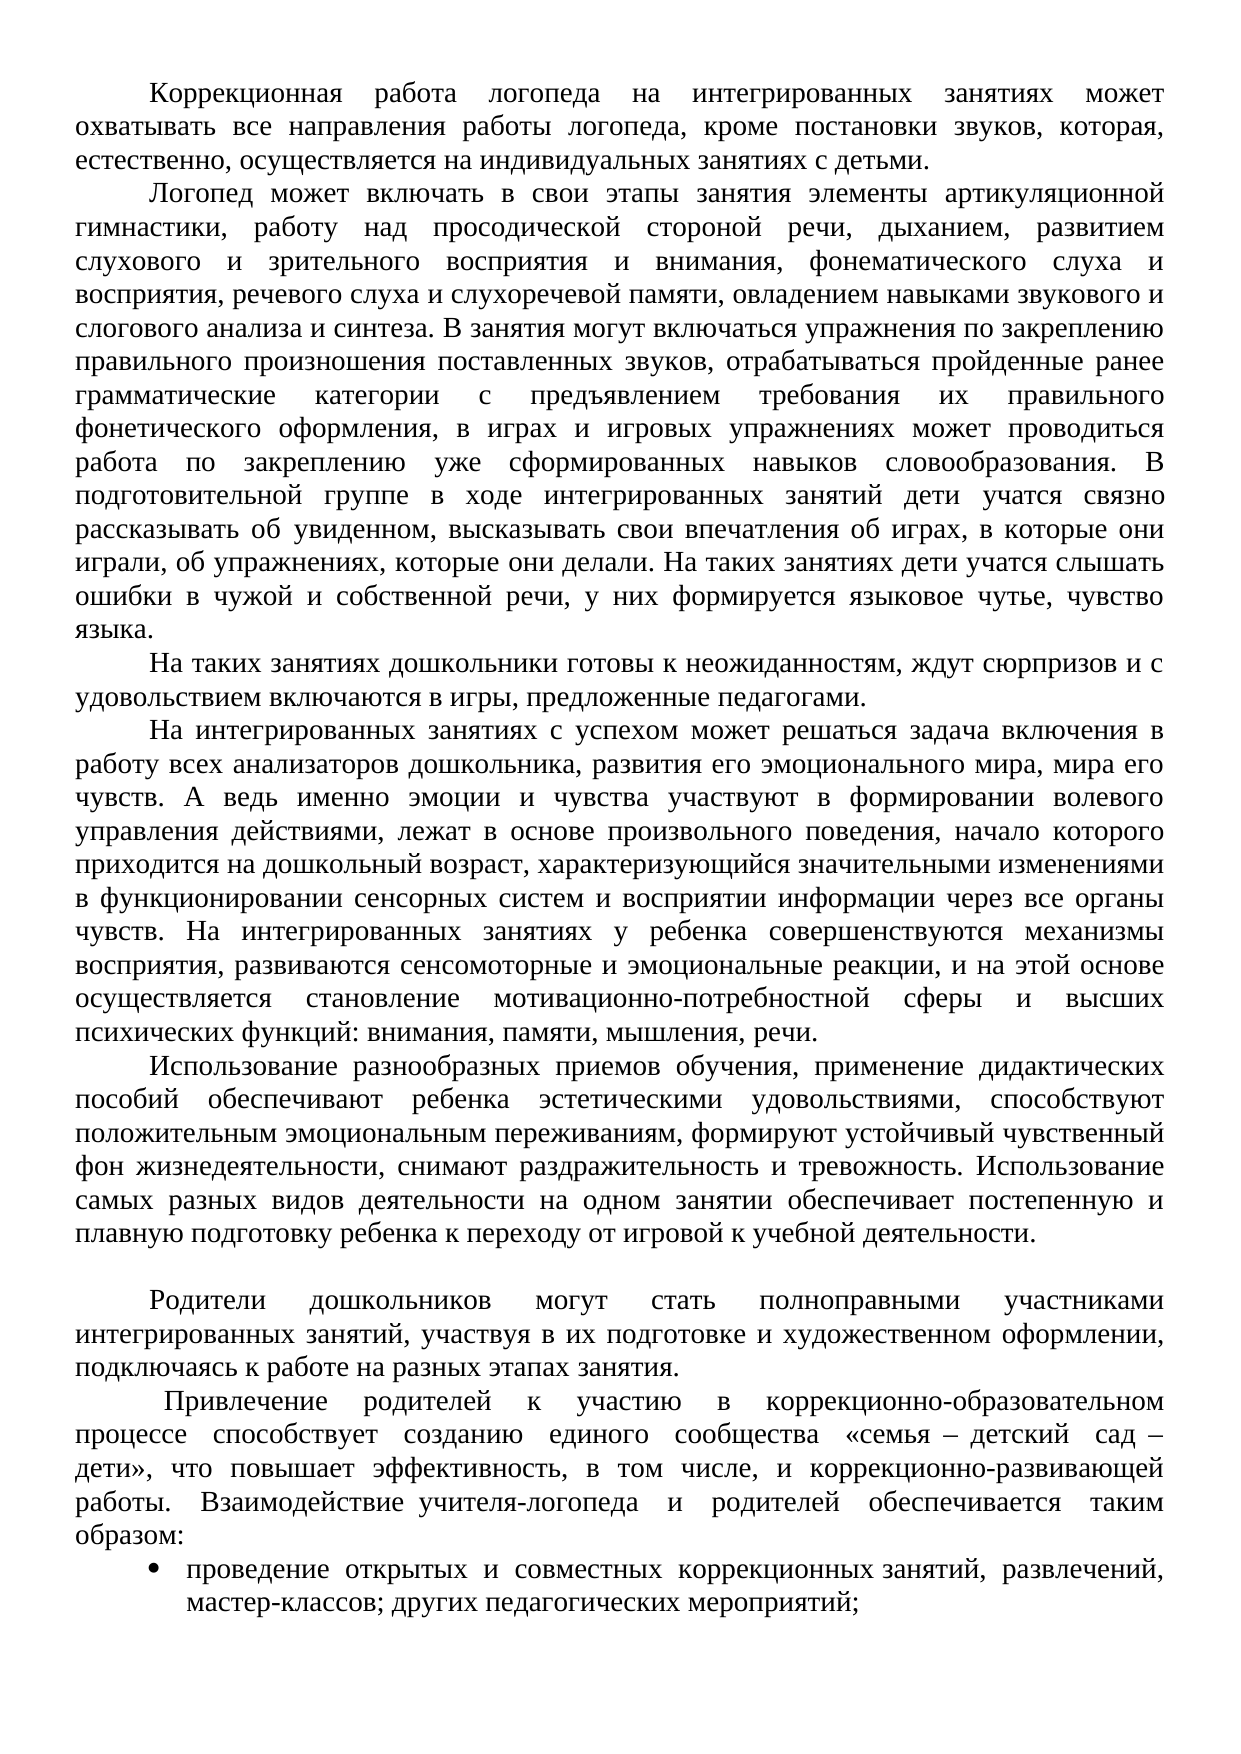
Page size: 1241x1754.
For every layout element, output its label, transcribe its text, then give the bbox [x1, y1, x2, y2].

text Родители дошкольников могут стать полноправными участниками интегрированных занятий, участвуя в их подготовке и художественном оформлении, подключаясь к работе на разных этапах занятия. [75, 1282, 1165, 1383]
text Привлечение родителей к участию в коррекционно-образовательном процессе способствует созданию единого сообщества «семья – детский сад – дети», что повышает эффективность, в том числе, и коррекционно-развивающей работы. Взаимодействие учителя-логопеда и родителей обеспечивается таким образом: [75, 1383, 1165, 1551]
list проведение открытых и совместных коррекционных занятий, развлечений, мастер-классов; других педагогических мероприятий; [149, 1551, 1165, 1618]
text На интегрированных занятиях с успехом может решаться задача включения в работу всех анализаторов дошкольника, развития его эмоционального мира, мира его чувств. А ведь именно эмоции и чувства участвуют в формировании волевого управления действиями, лежат в основе произвольного поведения, начало которого приходится на дошкольный возраст, характеризующийся значительными изменениями в функционировании сенсорных систем и восприятии информации через все органы чувств. На интегрированных занятиях у ребенка совершенствуются механизмы восприятия, развиваются сенсомоторные и эмоциональные реакции, и на этой основе осуществляется становление мотивационно-потребностной сферы и высших психических функций: внимания, памяти, мышления, речи. [75, 712, 1165, 1048]
text На таких занятиях дошкольники готовы к неожиданностям, ждут сюрпризов и с удовольствием включаются в игры, предложенные педагогами. [75, 645, 1165, 712]
text Логопед может включать в свои этапы занятия элементы артикуляционной гимнастики, работу над просодической стороной речи, дыханием, развитием слухового и зрительного восприятия и внимания, фонематического слуха и восприятия, речевого слуха и слухоречевой памяти, овладением навыками звукового и слогового анализа и синтеза. В занятия могут включаться упражнения по закреплению правильного произношения поставленных звуков, отрабатываться пройденные ранее грамматические категории с предъявлением требования их правильного фонетического оформления, в играх и игровых упражнениях может проводиться работа по закреплению уже сформированных навыков словообразования. В подготовительной группе в ходе интегрированных занятий дети учатся связно рассказывать об увиденном, высказывать свои впечатления об играх, в которые они играли, об упражнениях, которые они делали. На таких занятиях дети учатся слышать ошибки в чужой и собственной речи, у них формируется языковое чутье, чувство языка. [75, 176, 1165, 645]
text Коррекционная работа логопеда на интегрированных занятиях может охватывать все направления работы логопеда, кроме постановки звуков, которая, естественно, осуществляется на индивидуальных занятиях с детьми. [75, 75, 1165, 176]
text Использование разнообразных приемов обучения, применение дидактических пособий обеспечивают ребенка эстетическими удовольствиями, способствуют положительным эмоциональным переживаниям, формируют устойчивый чувственный фон жизнедеятельности, снимают раздражительность и тревожность. Использование самых разных видов деятельности на одном занятии обеспечивает постепенную и плавную подготовку ребенка к переходу от игровой к учебной деятельности. [75, 1048, 1165, 1249]
